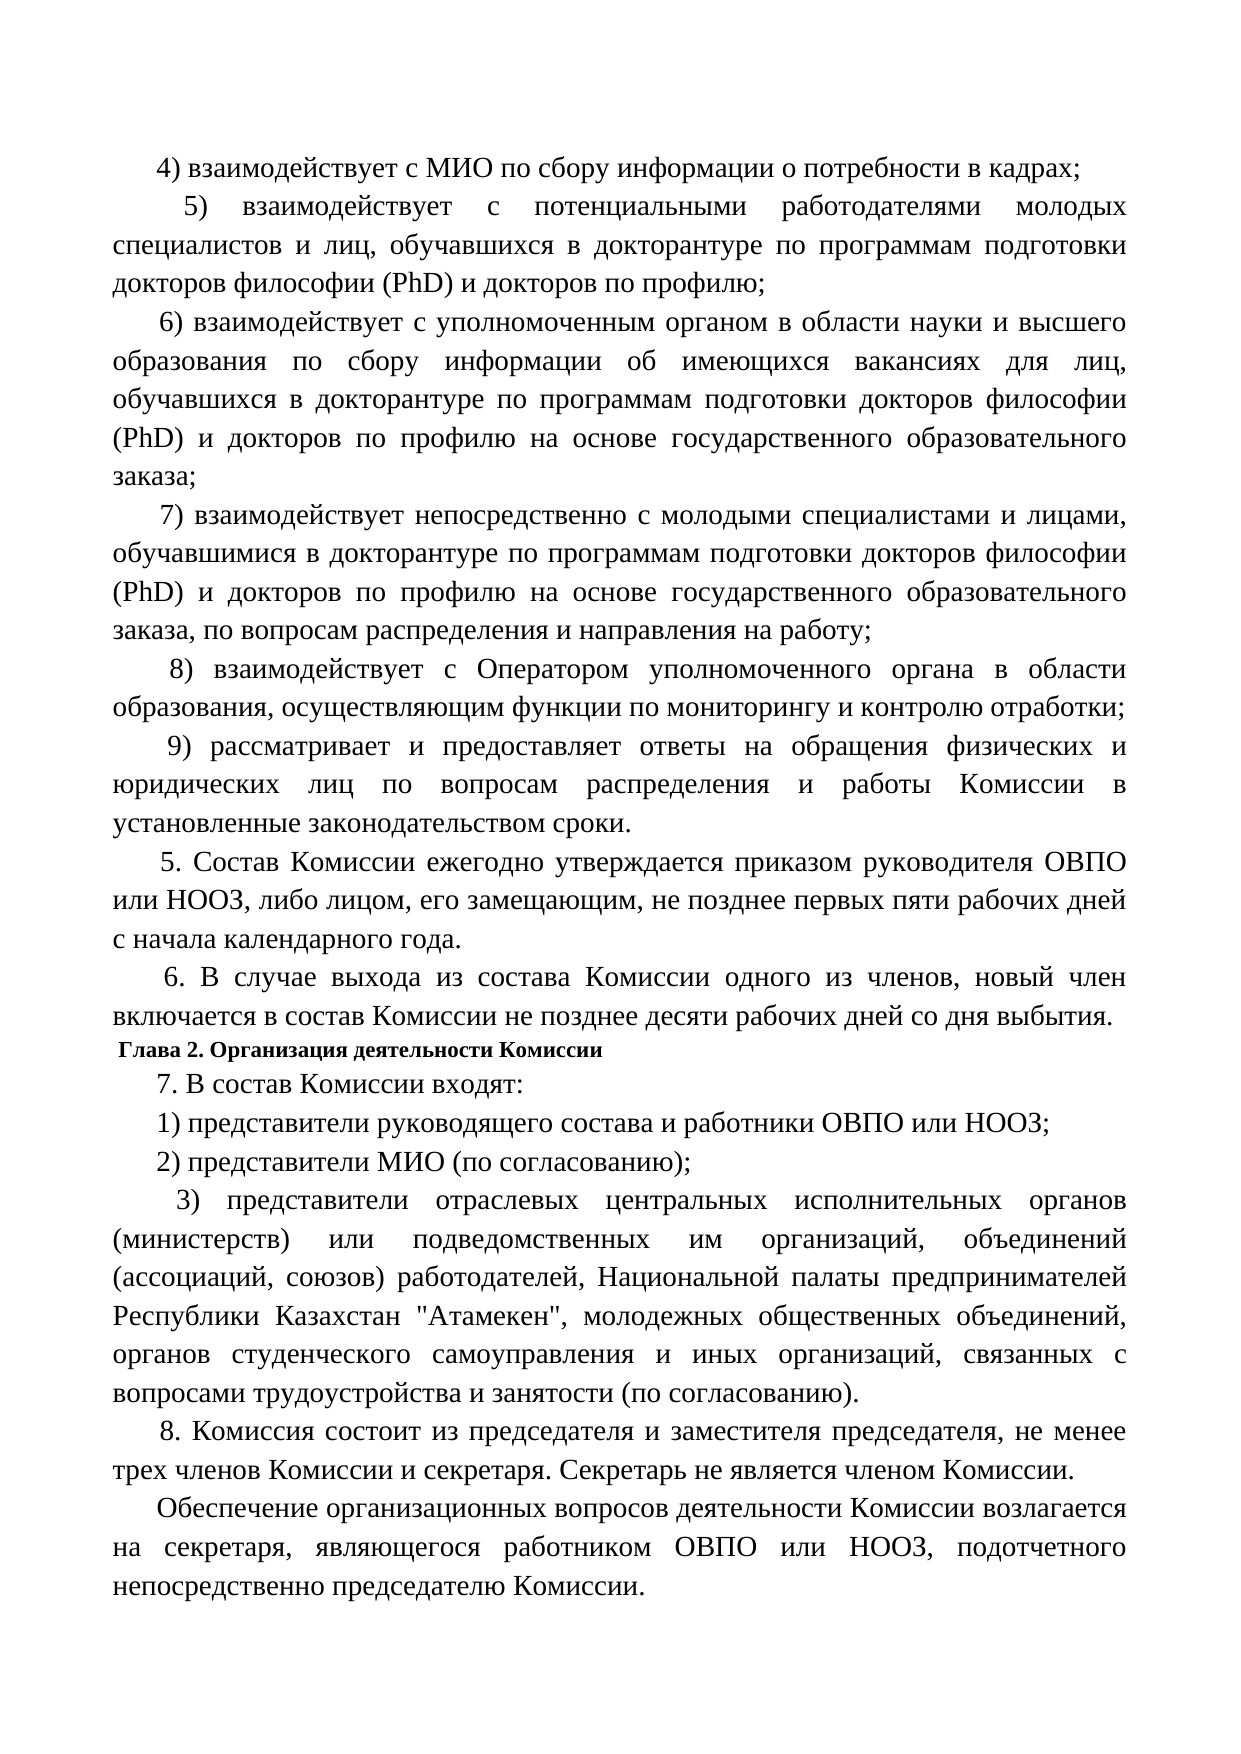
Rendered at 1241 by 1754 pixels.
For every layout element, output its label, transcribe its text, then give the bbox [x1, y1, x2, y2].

text 3) представители отраслевых центральных исполнительных органов (министерств) или подведомственных им организаций, объединений (ассоциаций, союзов) работодателей, Национальной палаты предпринимателей Республики Казахстан "Атамекен", молодежных общественных объединений, органов студенческого самоуправления и иных организаций, связанных с вопросами трудоустройства и занятости (по согласованию). [112, 1182, 1128, 1408]
text 8) взаимодействует с Оператором уполномоченного органа в области образования, осуществляющим функции по мониторингу и контролю отработки; [112, 651, 1128, 723]
text 9) рассматривает и предоставляет ответы на обращения физических и юридических лиц по вопросам распределения и работы Комиссии в установленные законодательством сроки. [112, 728, 1128, 839]
text 6. В случае выхода из состава Комиссии одного из членов, новый член включается в состав Комиссии не позднее десяти рабочих дней со дня выбытия. [112, 959, 1128, 1031]
text 4) взаимодействует с МИО по сбору информации о потребности в кадрах; [112, 150, 1128, 183]
text 5) взаимодействует с потенциальными работодателями молодых специалистов и лиц, обучавшихся в докторантуре по программам подготовки докторов философии (PhD) и докторов по профилю; [112, 188, 1128, 299]
text 7. В состав Комиссии входят: [112, 1067, 1128, 1100]
text 1) представители руководящего состава и работники ОВПО или НООЗ; [112, 1105, 1128, 1139]
text Обеспечение организационных вопросов деятельности Комиссии возлагается на секретаря, являющегося работником ОВПО или НООЗ, подотчетного непосредственно председателю Комиссии. [112, 1491, 1128, 1601]
text 8. Комиссия состоит из председателя и заместителя председателя, не менее трех членов Комиссии и секретаря. Секретарь не является членом Комиссии. [112, 1413, 1128, 1486]
text 7) взаимодействует непосредственно с молодыми специалистами и лицами, обучавшимися в докторантуре по программам подготовки докторов философии (PhD) и докторов по профилю на основе государственного образовательного заказа, по вопросам распределения и направления на работу; [112, 497, 1128, 646]
text 2) представители МИО (по согласованию); [112, 1144, 1128, 1177]
text Глава 2. Организация деятельности Комиссии [112, 1036, 1128, 1063]
text 6) взаимодействует с уполномоченным органом в области науки и высшего образования по сбору информации об имеющихся вакансиях для лиц, обучавшихся в докторантуре по программам подготовки докторов философии (PhD) и докторов по профилю на основе государственного образовательного заказа; [112, 304, 1128, 492]
text 5. Состав Комиссии ежегодно утверждается приказом руководителя ОВПО или НООЗ, либо лицом, его замещающим, не позднее первых пяти рабочих дней с начала календарного года. [112, 844, 1128, 954]
